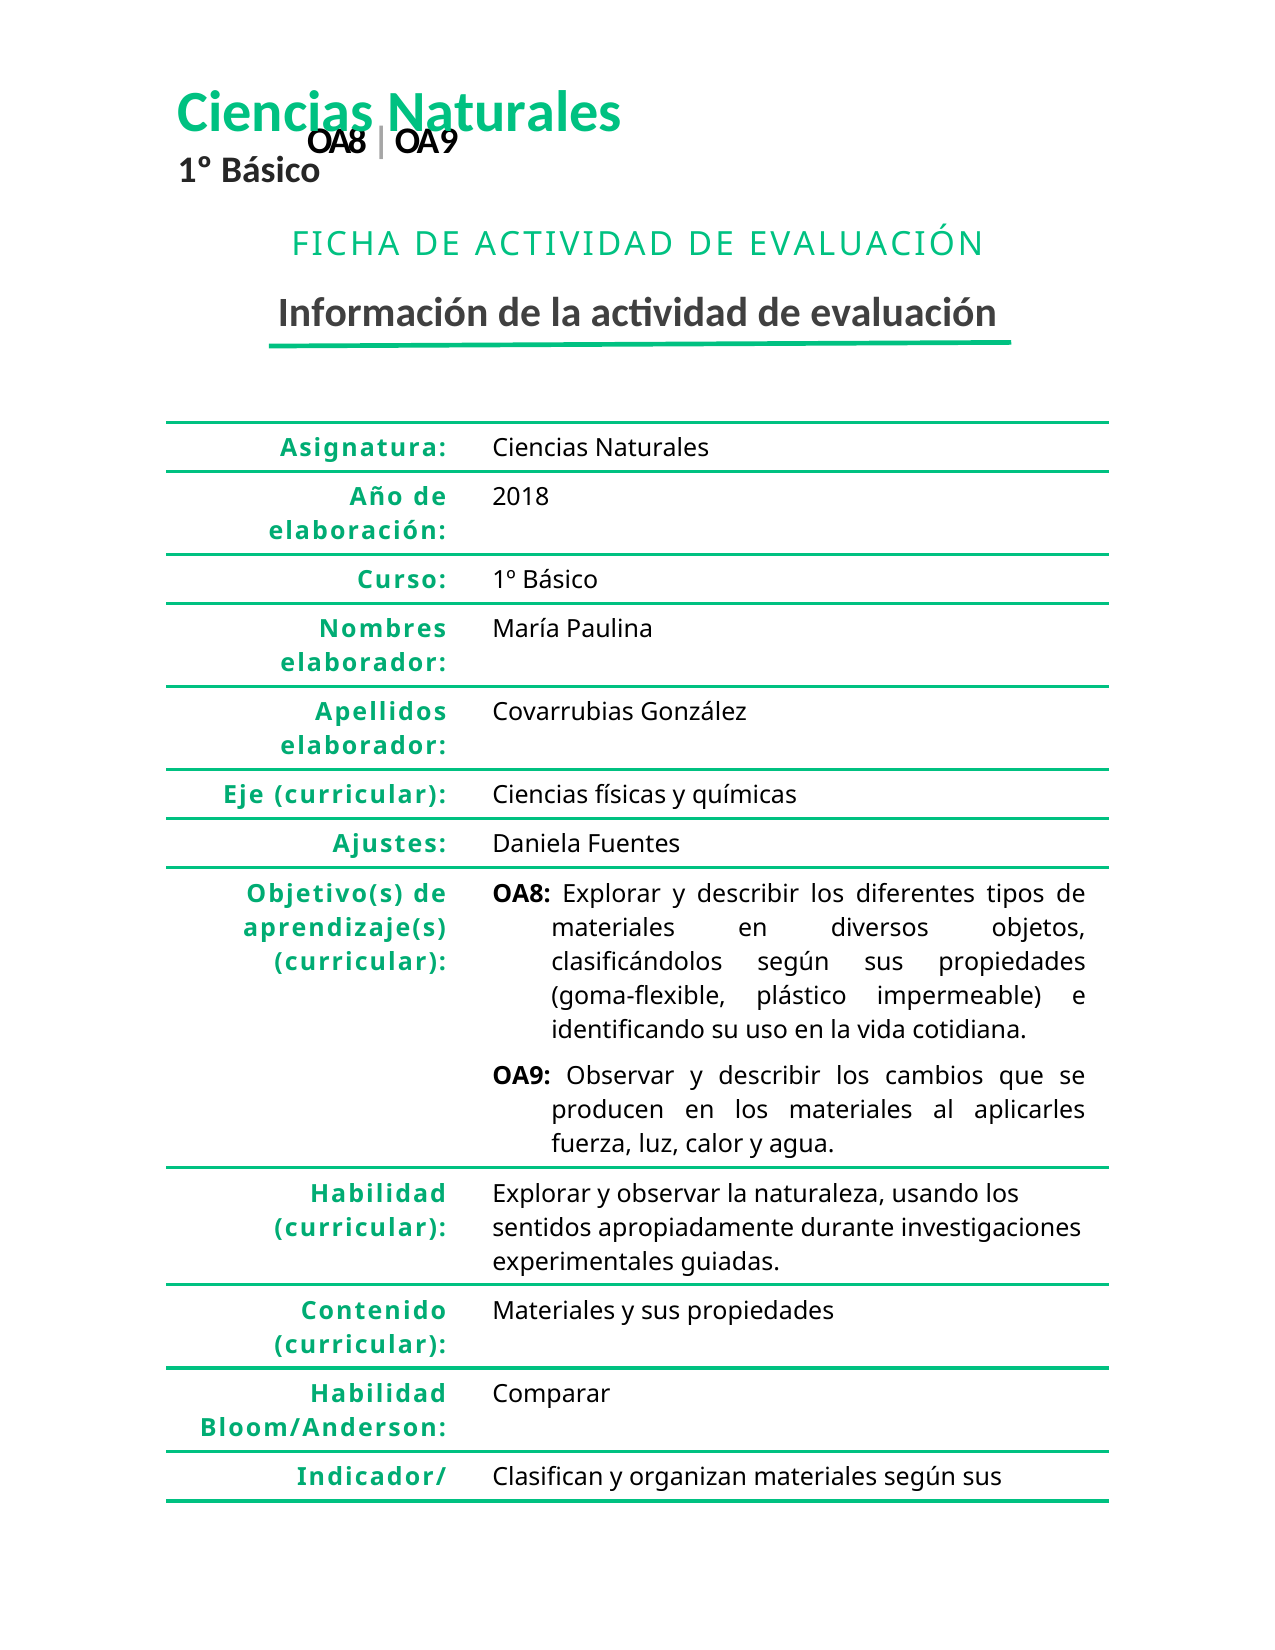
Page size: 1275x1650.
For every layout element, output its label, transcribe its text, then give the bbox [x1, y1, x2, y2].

table_cell Habilidad Bloom/Anderson: [166, 1370, 469, 1449]
table_cell 2018 [469, 473, 1109, 553]
table_cell Covarrubias González [469, 688, 1109, 768]
table_cell Objetivo(s) de aprendizaje(s) (curricular): [166, 869, 469, 1166]
table_cell OA8: Explorar y describir los diferentes tipos de materiales en diversos objetos, clasificándolos según sus propiedades (goma-flexible, plástico impermeable) e identificando su uso en la vida cotidiana. OA9: Observar y describir los cambios que se producen en los materiales al aplicarles fuerza, luz, calor y agua. [469, 869, 1109, 1166]
table_header Asignatura: [166, 424, 469, 469]
table_cell Apellidos elaborador: [166, 688, 469, 768]
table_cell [469, 1453, 1109, 1499]
table_cell Eje (curricular): [166, 771, 469, 817]
text FICHA DE ACTIVIDAD DE EVALUACIÓN [177, 220, 1098, 266]
table_cell 1º Básico [469, 556, 1109, 602]
table_cell Año de elaboración: [166, 473, 469, 553]
table_cell Materiales y sus propiedades [469, 1286, 1109, 1366]
table_cell Ajustes: [166, 820, 469, 866]
table_header Ciencias Naturales [469, 424, 1109, 469]
table_cell María Paulina [469, 605, 1109, 685]
table_cell Daniela Fuentes [469, 820, 1109, 866]
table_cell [166, 1453, 469, 1499]
table_cell Curso: [166, 556, 469, 602]
table_cell Contenido (curricular): [166, 1286, 469, 1366]
table_cell Habilidad (curricular): [166, 1169, 469, 1283]
text Información de la actividad de evaluación [177, 286, 1098, 391]
table_cell Comparar [469, 1370, 1109, 1449]
table_cell Ciencias físicas y químicas [469, 771, 1109, 817]
table_cell Explorar y observar la naturaleza, usando los sentidos apropiadamente durante investigaciones experimentales guiadas. [469, 1169, 1109, 1283]
table_cell Nombres elaborador: [166, 605, 469, 685]
